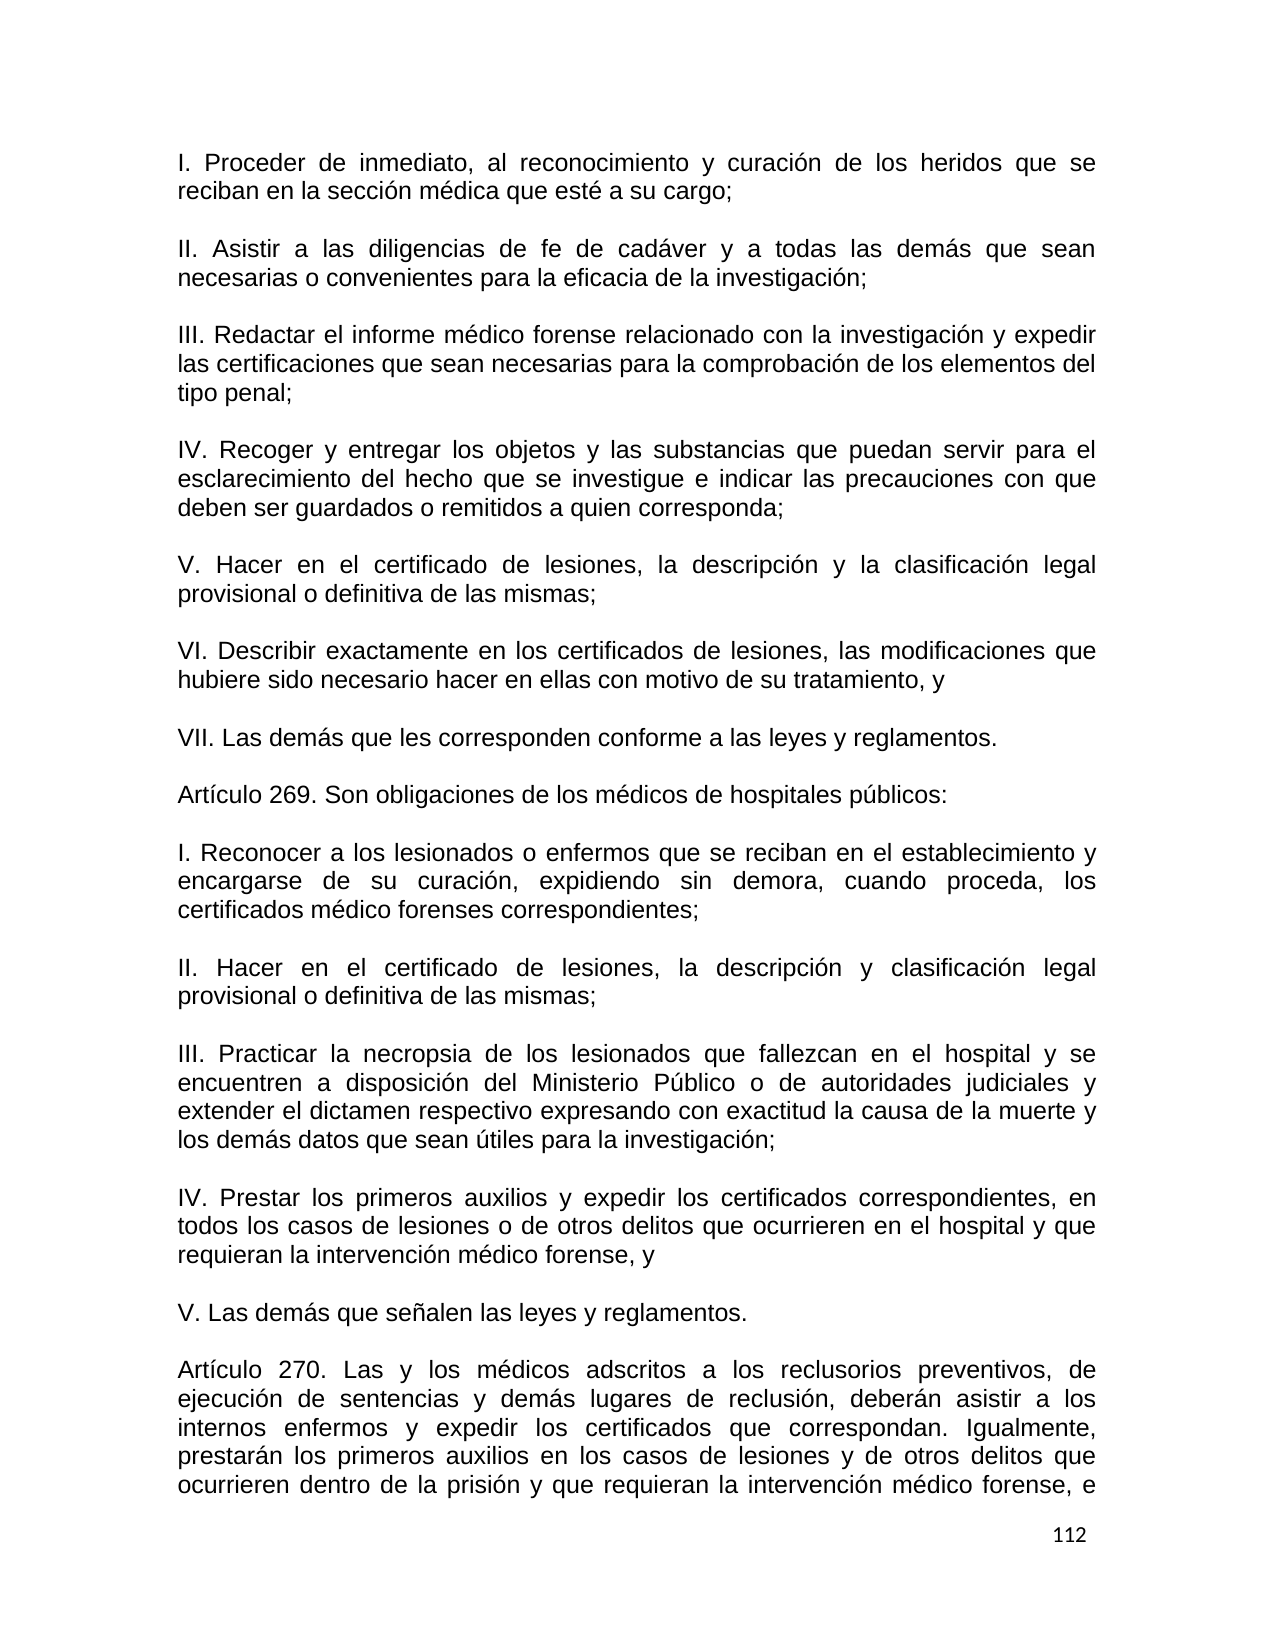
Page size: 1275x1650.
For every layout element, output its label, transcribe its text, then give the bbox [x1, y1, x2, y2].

text V. Hacer en el certificado de lesiones, la descripción y la clasificación legal provisional o definitiva de las mismas; [177, 550, 1098, 608]
text V. Las demás que señalen las leyes y reglamentos. [177, 1298, 1098, 1326]
text IV. Recoger y entregar los objetos y las substancias que puedan servir para el esclarecimiento del hecho que se investigue e indicar las precauciones con que deben ser guardados o remitidos a quien corresponda; [177, 435, 1098, 521]
text VI. Describir exactamente en los certificados de lesiones, las modificaciones que hubiere sido necesario hacer en ellas con motivo de su tratamiento, y [177, 636, 1098, 694]
text Artículo 269. Son obligaciones de los médicos de hospitales públicos: [177, 780, 1098, 809]
text II. Asistir a las diligencias de fe de cadáver y a todas las demás que sean necesarias o convenientes para la eficacia de la investigación; [177, 234, 1098, 291]
text I. Proceder de inmediato, al reconocimiento y curación de los heridos que se reciban en la sección médica que esté a su cargo; [177, 148, 1098, 205]
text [177, 1355, 1098, 1499]
text III. Redactar el informe médico forense relacionado con la investigación y expedir las certificaciones que sean necesarias para la comprobación de los elementos del tipo penal; [177, 320, 1098, 406]
text IV. Prestar los primeros auxilios y expedir los certificados correspondientes, en todos los casos de lesiones o de otros delitos que ocurrieren en el hospital y que requieran la intervención médico forense, y [177, 1183, 1098, 1269]
text II. Hacer en el certificado de lesiones, la descripción y clasificación legal provisional o definitiva de las mismas; [177, 953, 1098, 1010]
text I. Reconocer a los lesionados o enfermos que se reciban en el establecimiento y encargarse de su curación, expidiendo sin demora, cuando proceda, los certificados médico forenses correspondientes; [177, 838, 1098, 924]
text III. Practicar la necropsia de los lesionados que fallezcan en el hospital y se encuentren a disposición del Ministerio Público o de autoridades judiciales y extender el dictamen respectivo expresando con exactitud la causa de la muerte y los demás datos que sean útiles para la investigación; [177, 1039, 1098, 1154]
text VII. Las demás que les corresponden conforme a las leyes y reglamentos. [177, 723, 1098, 751]
